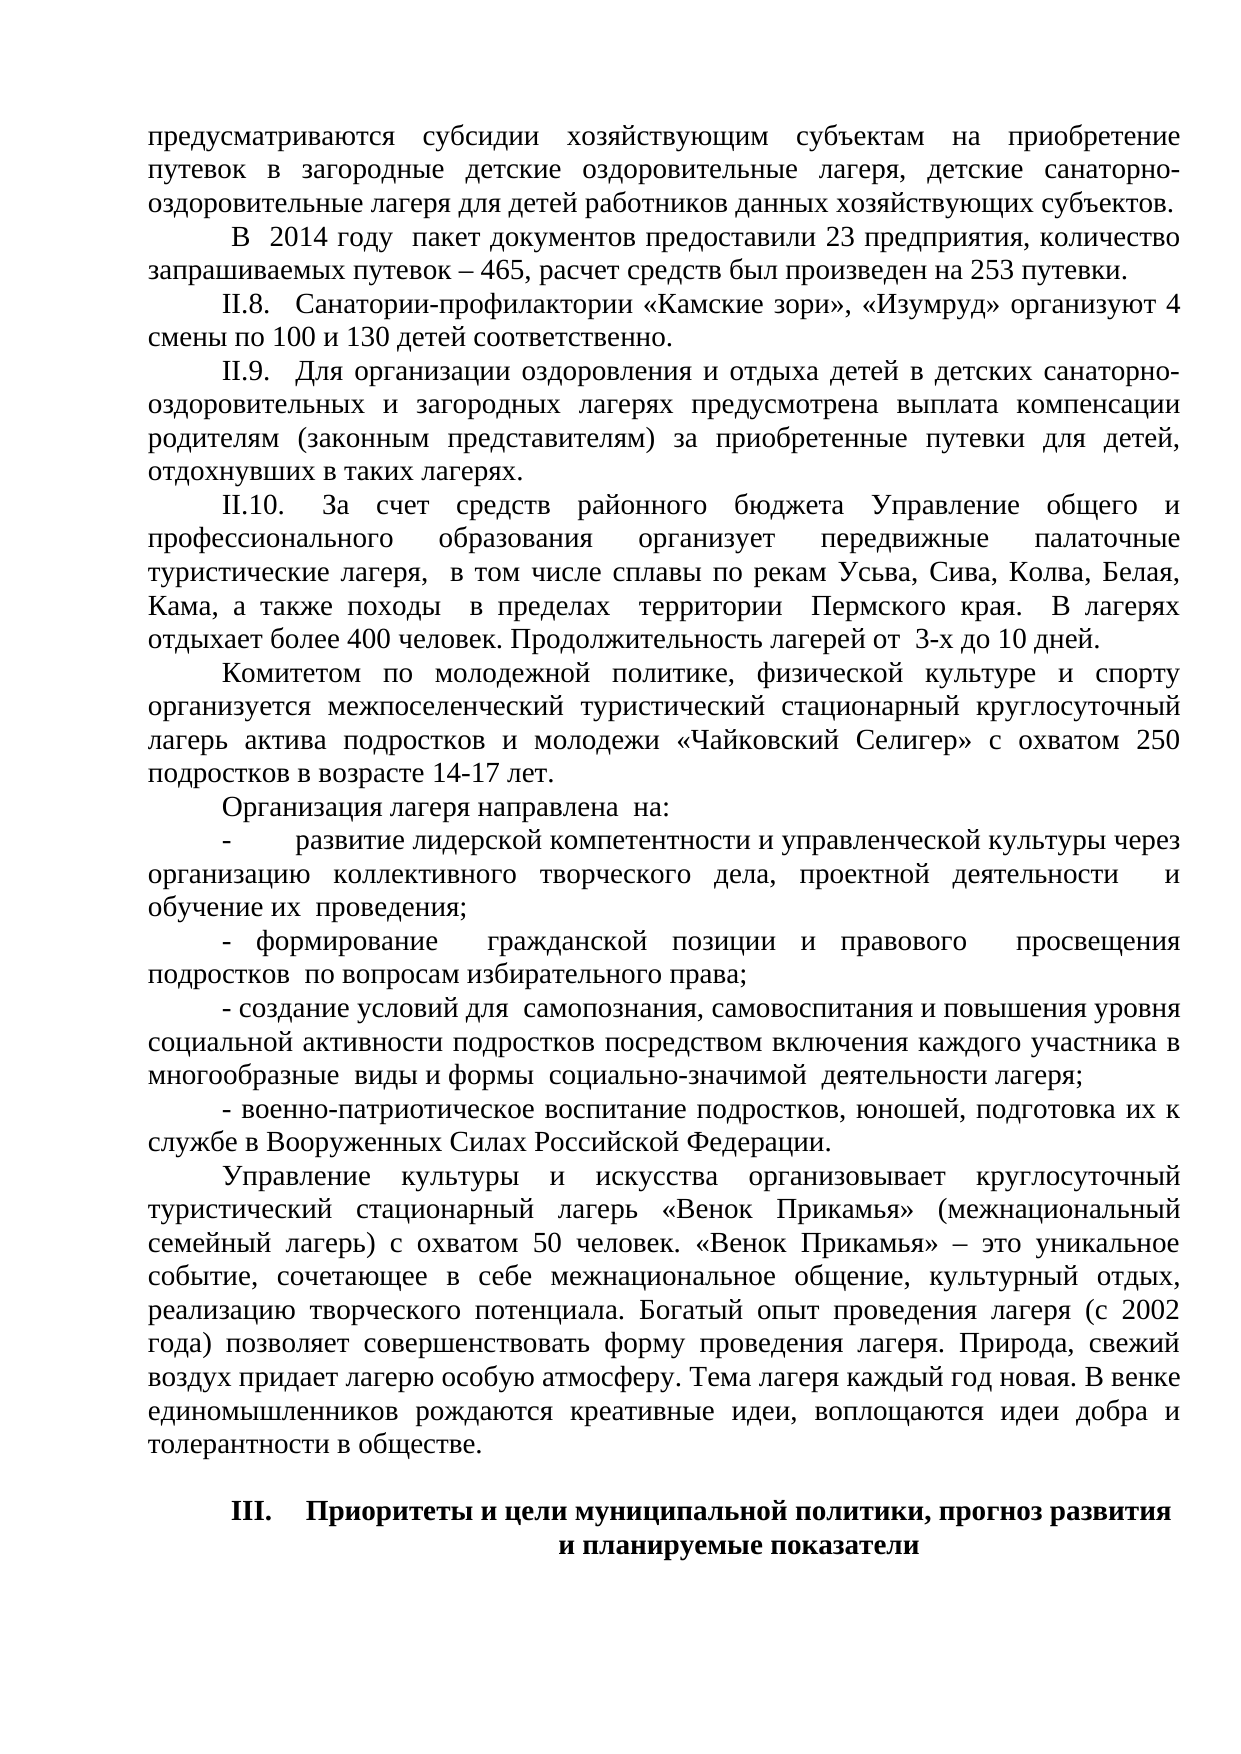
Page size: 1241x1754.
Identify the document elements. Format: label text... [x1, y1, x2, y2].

list Организация лагеря направлена на: [148, 789, 1181, 822]
list Комитетом по молодежной политике, физической культуре и спорту организуется межпоселенческий туристический стационарный круглосуточный лагерь актива подростков и молодежи «Чайковский Селигер» с охватом 250 подростков в возрасте 14-17 лет. [148, 655, 1181, 789]
list - военно-патриотическое воспитание подростков, юношей, подготовка их к службе в Вооруженных Силах Российской Федерации. [148, 1091, 1181, 1158]
list Управление культуры и искусства организовывает круглосуточный туристический стационарный лагерь «Венок Прикамья» (межнациональный семейный лагерь) с охватом 50 человек. «Венок Прикамья» – это уникальное событие, сочетающее в себе межнациональное общение, культурный отдых, реализацию творческого потенциала. Богатый опыт проведения лагеря (с 2002 года) позволяет совершенствовать форму проведения лагеря. Природа, свежий воздух придает лагерю особую атмосферу. Тема лагеря каждый год новая. В венке единомышленников рождаются креативные идеи, воплощаются идеи добра и толерантности в обществе. [148, 1158, 1181, 1460]
list - создание условий для самопознания, самовоспитания и повышения уровня социальной активности подростков посредством включения каждого участника в многообразные виды и формы социально-значимой деятельности лагеря; [148, 990, 1181, 1091]
list Санатории-профилактории «Камские зори», «Изумруд» организуют 4 смены по 100 и 130 детей соответственно. [148, 286, 1181, 353]
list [148, 118, 1181, 219]
list Для организации оздоровления и отдыха детей в детских санаторно-оздоровительных и загородных лагерях предусмотрена выплата компенсации родителям (законным представителям) за приобретенные путевки для детей, отдохнувших в таких лагерях. [148, 353, 1181, 487]
list - формирование гражданской позиции и правового просвещения подростков по вопросам избирательного права; [148, 923, 1181, 990]
list - развитие лидерской компетентности и управленческой культуры через организацию коллективного творческого дела, проектной деятельности и обучение их проведения; [148, 822, 1181, 923]
text В 2014 году пакет документов предоставили 23 предприятия, количество запрашиваемых путевок – 465, расчет средств был произведен на 253 путевки. [148, 219, 1181, 286]
subtitle Приоритеты и цели муниципальной политики, прогноз развития и планируемые показатели [222, 1493, 1181, 1560]
list За счет средств районного бюджета Управление общего и профессионального образования организует передвижные палаточные туристические лагеря, в том числе сплавы по рекам Усьва, Сива, Колва, Белая, Кама, а также походы в пределах территории Пермского края. В лагерях отдыхает более 400 человек. Продолжительность лагерей от 3-х до 10 дней. [148, 487, 1181, 655]
